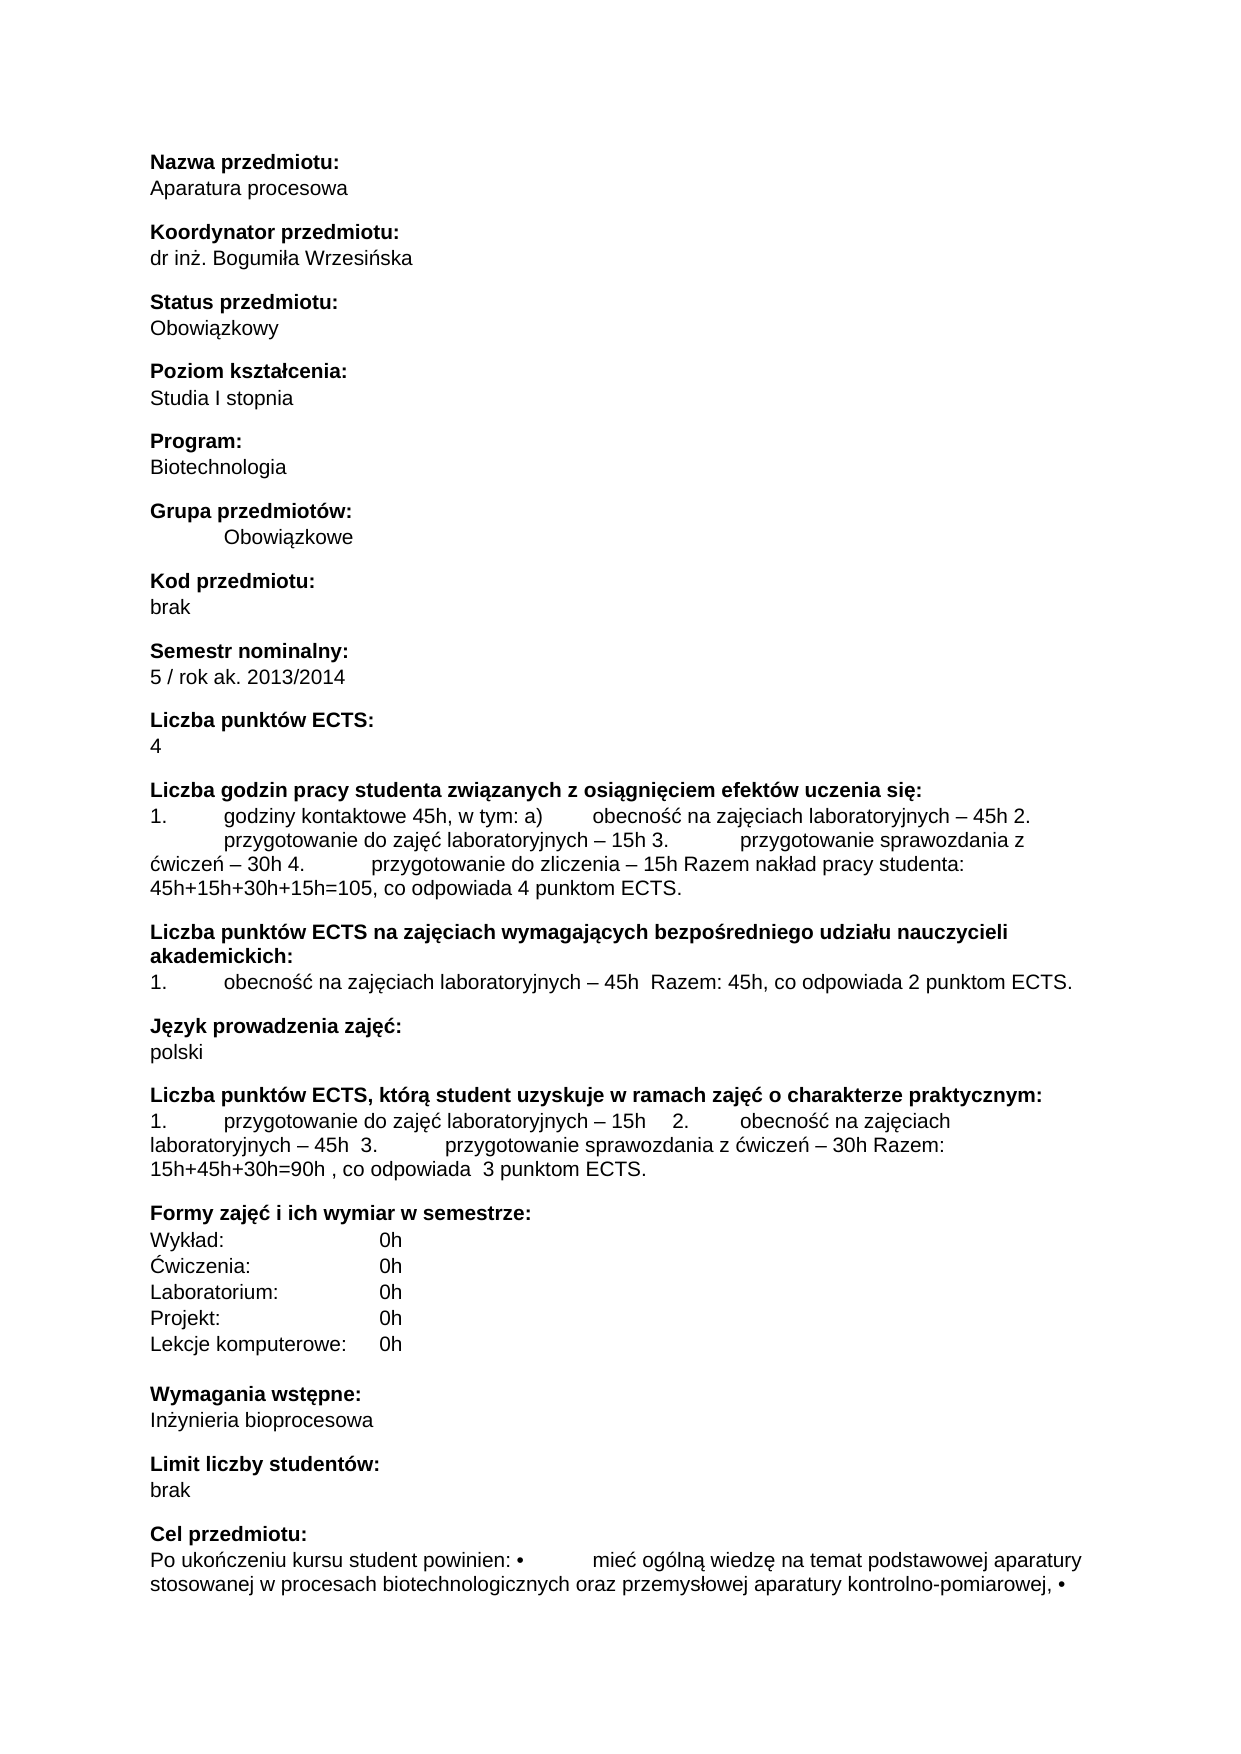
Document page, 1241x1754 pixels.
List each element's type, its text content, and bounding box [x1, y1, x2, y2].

text Wymagania wstępne: [150, 1382, 1090, 1406]
table_cell 0h [369, 1304, 597, 1330]
text brak [150, 1478, 1090, 1502]
text Język prowadzenia zajęć: [150, 1013, 1090, 1037]
text Cel przedmiotu: [150, 1521, 1090, 1545]
text Liczba godzin pracy studenta związanych z osiągnięciem efektów uczenia się: [150, 778, 1090, 802]
text 4 [150, 734, 1090, 758]
table_header 0h [369, 1228, 597, 1252]
table_cell Projekt: [140, 1306, 367, 1330]
table_cell 0h [369, 1252, 597, 1278]
text Obowiązkowy [150, 316, 1090, 339]
text Inżynieria bioprocesowa [150, 1408, 1090, 1432]
text 1. przygotowanie do zajęć laboratoryjnych – 15h 2. obecność na zajęciach laboratoryjnych – 45h 3. przygotowanie sprawozdania z ćwiczeń – 30h Razem: 15h+45h+30h=90h , co odpowiada 3 punktom ECTS. [150, 1109, 1090, 1181]
text Studia I stopnia [150, 385, 1090, 409]
text Poziom kształcenia: [150, 359, 1090, 383]
text brak [150, 595, 1090, 619]
text Status przedmiotu: [150, 289, 1090, 313]
text 1. godziny kontaktowe 45h, w tym: a) obecność na zajęciach laboratoryjnych – 45h 2. przygotowanie do zajęć laboratoryjnych – 15h 3. przygotowanie sprawozdania z ćwiczeń – 30h 4. przygotowanie do zliczenia – 15h Razem nakład pracy studenta: 45h+15h+30h+15h=105, co odpowiada 4 punktom ECTS. [150, 804, 1090, 900]
text Liczba punktów ECTS na zajęciach wymagających bezpośredniego udziału nauczycieli akademickich: [150, 920, 1090, 968]
text Obowiązkowe [150, 525, 1090, 549]
table_cell 0h [369, 1330, 597, 1356]
text Liczba punktów ECTS, którą student uzyskuje w ramach zajęć o charakterze praktycznym: [150, 1083, 1090, 1107]
text Program: [150, 429, 1090, 453]
text Grupa przedmiotów: [150, 499, 1090, 523]
text Liczba punktów ECTS: [150, 708, 1090, 732]
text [150, 1547, 1090, 1595]
table_header Wykład: [140, 1228, 367, 1252]
text Aparatura procesowa [150, 176, 1090, 200]
text Formy zajęć i ich wymiar w semestrze: [150, 1201, 1090, 1225]
text dr inż. Bogumiła Wrzesińska [150, 246, 1090, 270]
text Koordynator przedmiotu: [150, 220, 1090, 244]
text 5 / rok ak. 2013/2014 [150, 664, 1090, 688]
text Biotechnologia [150, 455, 1090, 479]
text 1. obecność na zajęciach laboratoryjnych – 45h Razem: 45h, co odpowiada 2 punktom ECTS. [150, 970, 1090, 994]
text Semestr nominalny: [150, 638, 1090, 662]
table_cell Ćwiczenia: [140, 1254, 367, 1278]
table_cell Lekcje komputerowe: [140, 1332, 367, 1356]
text Nazwa przedmiotu: [150, 150, 1090, 174]
text Limit liczby studentów: [150, 1452, 1090, 1476]
text polski [150, 1039, 1090, 1063]
text Kod przedmiotu: [150, 569, 1090, 593]
table_cell Laboratorium: [140, 1280, 367, 1304]
table_cell 0h [369, 1278, 597, 1304]
